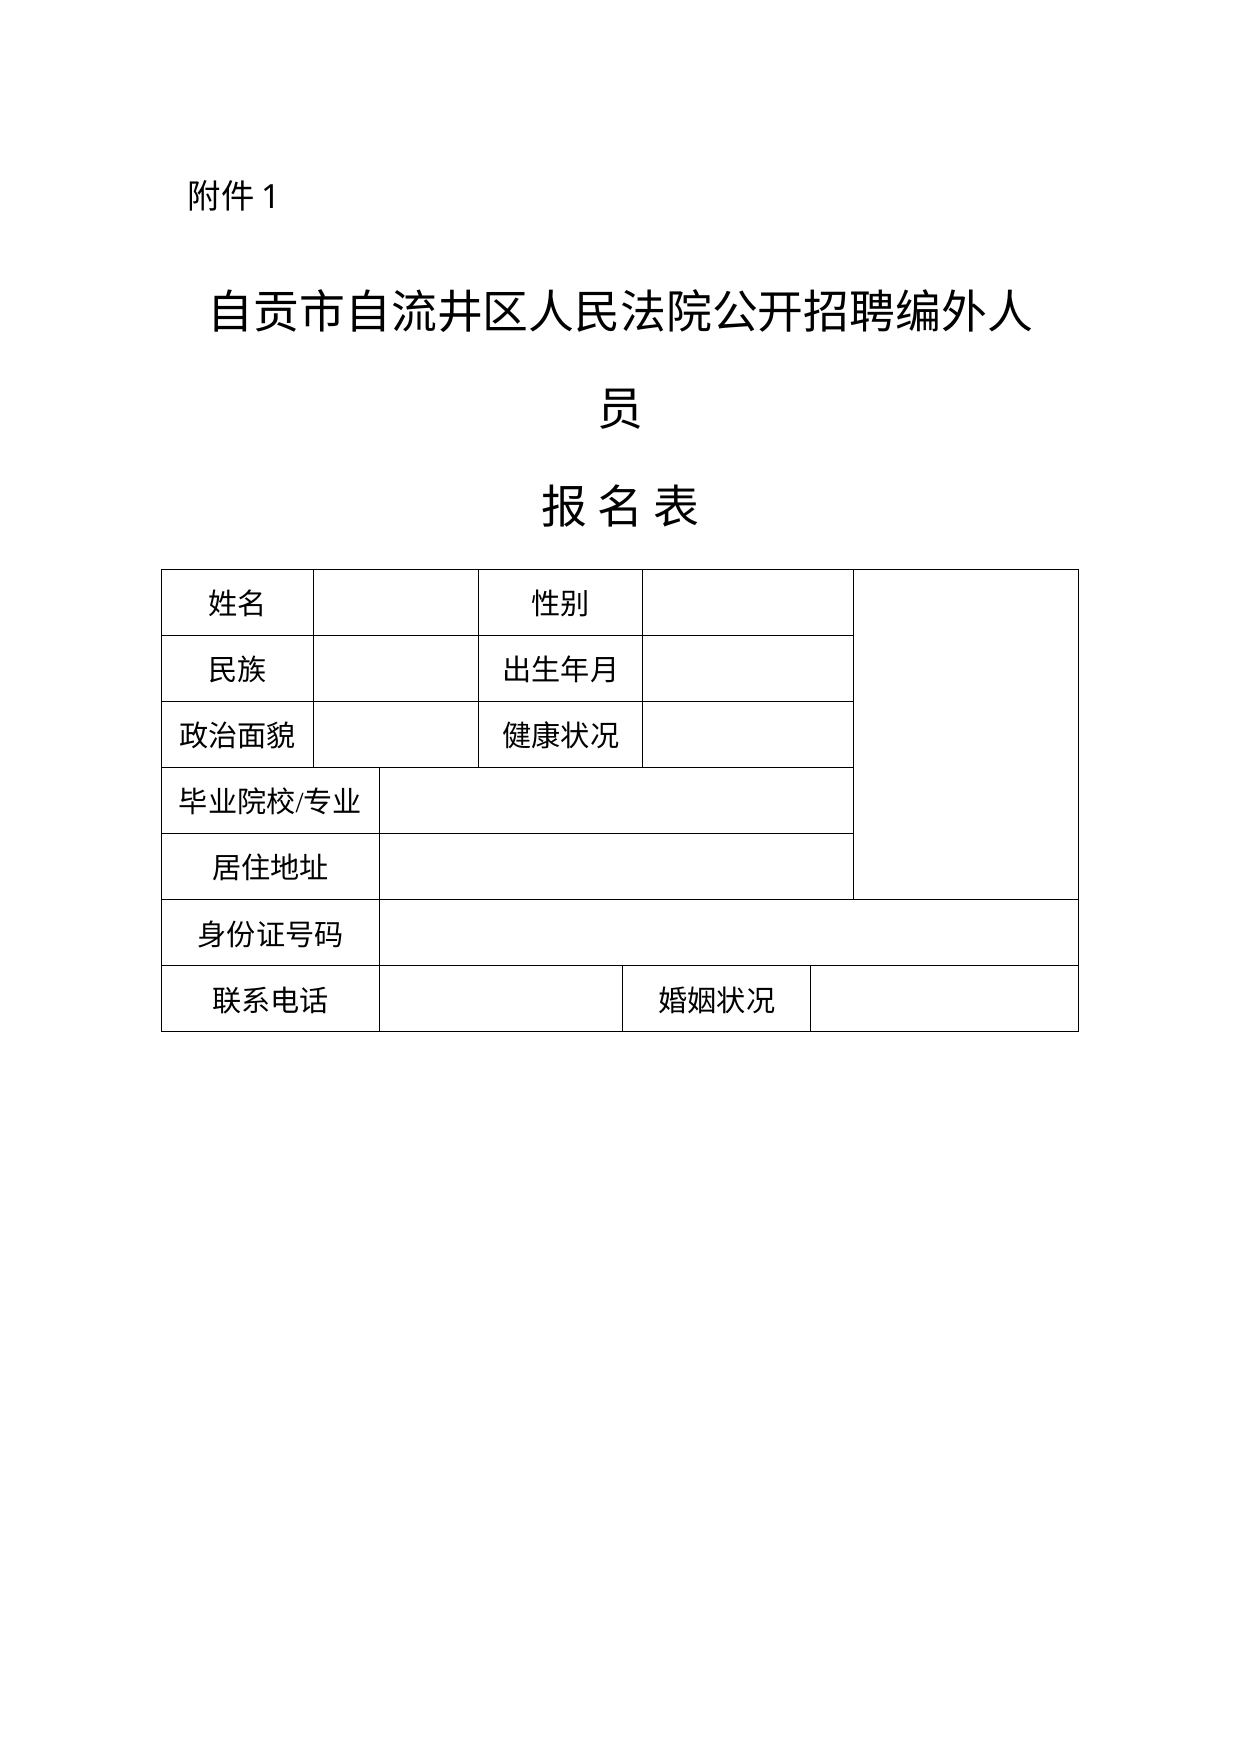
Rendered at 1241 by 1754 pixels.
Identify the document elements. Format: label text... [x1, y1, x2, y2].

table_cell 政治面貌 [162, 702, 313, 767]
table_cell 身份证号码 [162, 900, 379, 965]
text 自贡市自流井区人民法院公开招聘编外人员 [187, 259, 1053, 454]
table_cell 毕业院校/专业 [162, 768, 379, 833]
table_header [854, 570, 1078, 899]
table_cell 出生年月 [479, 636, 642, 701]
table_header 性别 [479, 570, 642, 634]
table_cell [380, 834, 853, 899]
table_cell 居住地址 [162, 834, 379, 899]
table_header [314, 570, 478, 634]
table_cell [643, 636, 853, 701]
table_cell 婚姻状况 [623, 966, 810, 1031]
table_cell [380, 900, 1078, 965]
table_cell 民族 [162, 636, 313, 701]
table_cell [380, 768, 853, 833]
table_cell [643, 702, 853, 767]
table_header [643, 570, 853, 634]
table_cell [380, 966, 622, 1031]
table_cell [314, 702, 478, 767]
table_cell [811, 966, 1078, 1031]
text 附件1 [187, 162, 1053, 227]
table_cell 联系电话 [162, 966, 379, 1031]
text 报 名 表 [187, 454, 1053, 552]
table_header 姓名 [162, 570, 313, 634]
table_cell 健康状况 [479, 702, 642, 767]
table_cell [314, 636, 478, 701]
